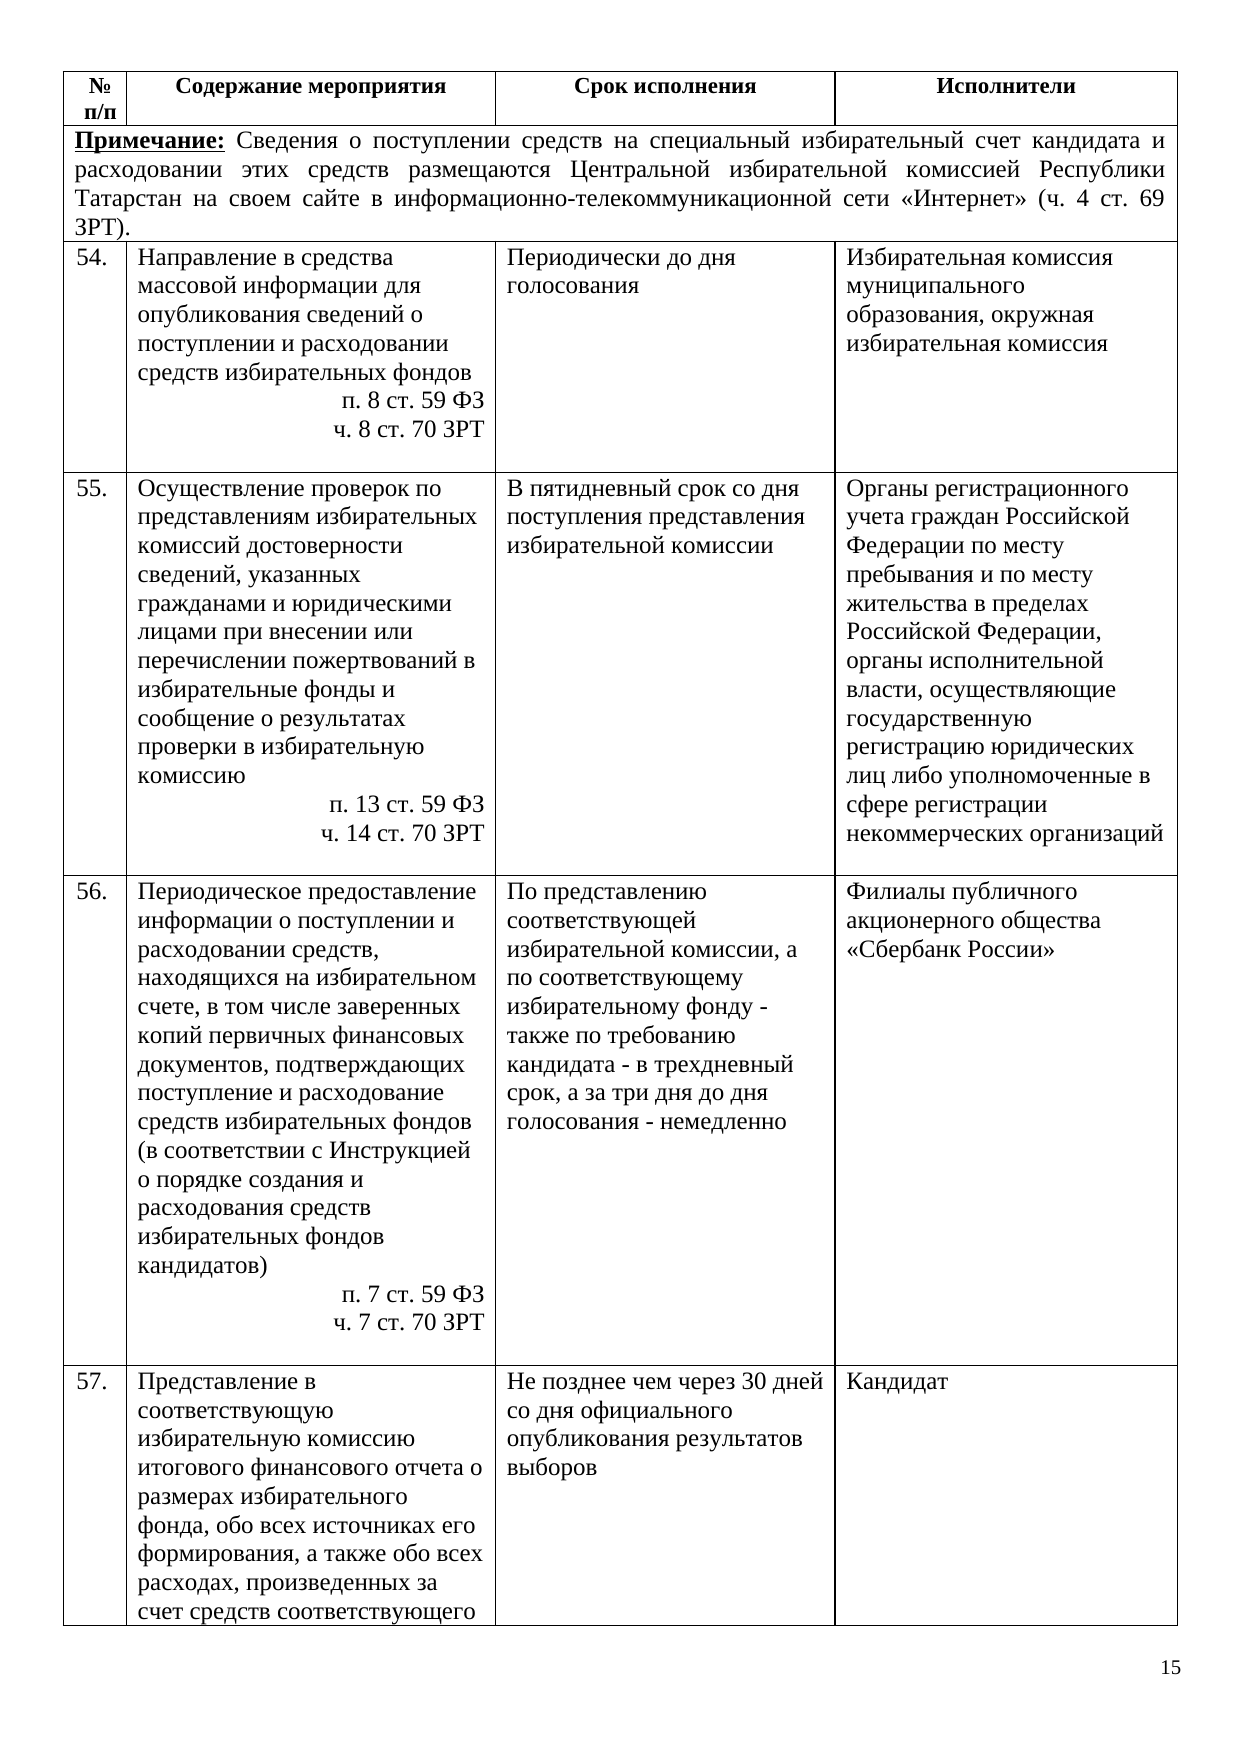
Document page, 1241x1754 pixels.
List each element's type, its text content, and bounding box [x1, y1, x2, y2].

table_cell Направление в средства массовой информации для опубликования сведений о поступлении и расходовании средств избирательных фондов п. 8 ст. 59 ФЗ ч. 8 ст. 70 ЗРТ [127, 242, 495, 472]
table_cell [64, 473, 126, 875]
table_cell Органы регистрационного учета граждан Российской Федерации по месту пребывания и по месту жительства в пределах Российской Федерации, органы исполнительной власти, осуществляющие государственную регистрацию юридических лиц либо уполномоченные в сфере регистрации некоммерческих организаций [836, 473, 1177, 875]
table_cell Избирательная комиссия муниципального образования, окружная избирательная комиссия [836, 242, 1177, 472]
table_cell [496, 1366, 834, 1625]
table_cell Кандидат [836, 1366, 1177, 1625]
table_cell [127, 1366, 495, 1625]
table_header Исполнители [836, 72, 1177, 124]
table_cell Осуществление проверок по представлениям избирательных комиссий достоверности сведений, указанных гражданами и юридическими лицами при внесении или перечислении пожертвований в избирательные фонды и сообщение о результатах проверки в избирательную комиссию п. 13 ст. 59 ФЗ ч. 14 ст. 70 ЗРТ [127, 473, 495, 875]
table_cell В пятидневный срок со дня поступления представления избирательной комиссии [496, 473, 834, 875]
table_cell Периодически до дня голосования [496, 242, 834, 472]
table_cell [64, 242, 126, 472]
table_header Срок исполнения [496, 72, 834, 124]
table_cell По представлению соответствующей избирательной комиссии, а по соответствующему избирательному фонду - также по требованию кандидата - в трехдневный срок, а за три дня до дня голосования - немедленно [496, 876, 834, 1365]
table_cell Филиалы публичного акционерного общества «Сбербанк России» [836, 876, 1177, 1365]
table_cell Периодическое предоставление информации о поступлении и расходовании средств, находящихся на избирательном счете, в том числе заверенных копий первичных финансовых документов, подтверждающих поступление и расходование средств избирательных фондов (в соответствии с Инструкцией о порядке создания и расходования средств избирательных фондов кандидатов) п. 7 ст. 59 ФЗ ч. 7 ст. 70 ЗРТ [127, 876, 495, 1365]
table_cell [64, 876, 126, 1365]
table_cell Примечание: Сведения о поступлении средств на специальный избирательный счет кандидата и расходовании этих средств размещаются Центральной избирательной комиссией Республики Татарстан на своем сайте в информационно-телекоммуникационной сети «Интернет» (ч. 4 ст. 69 ЗРТ). [64, 126, 1177, 241]
table_header Содержание мероприятия [127, 72, 495, 124]
table_cell [64, 1366, 126, 1625]
table_header № п/п [64, 72, 126, 124]
